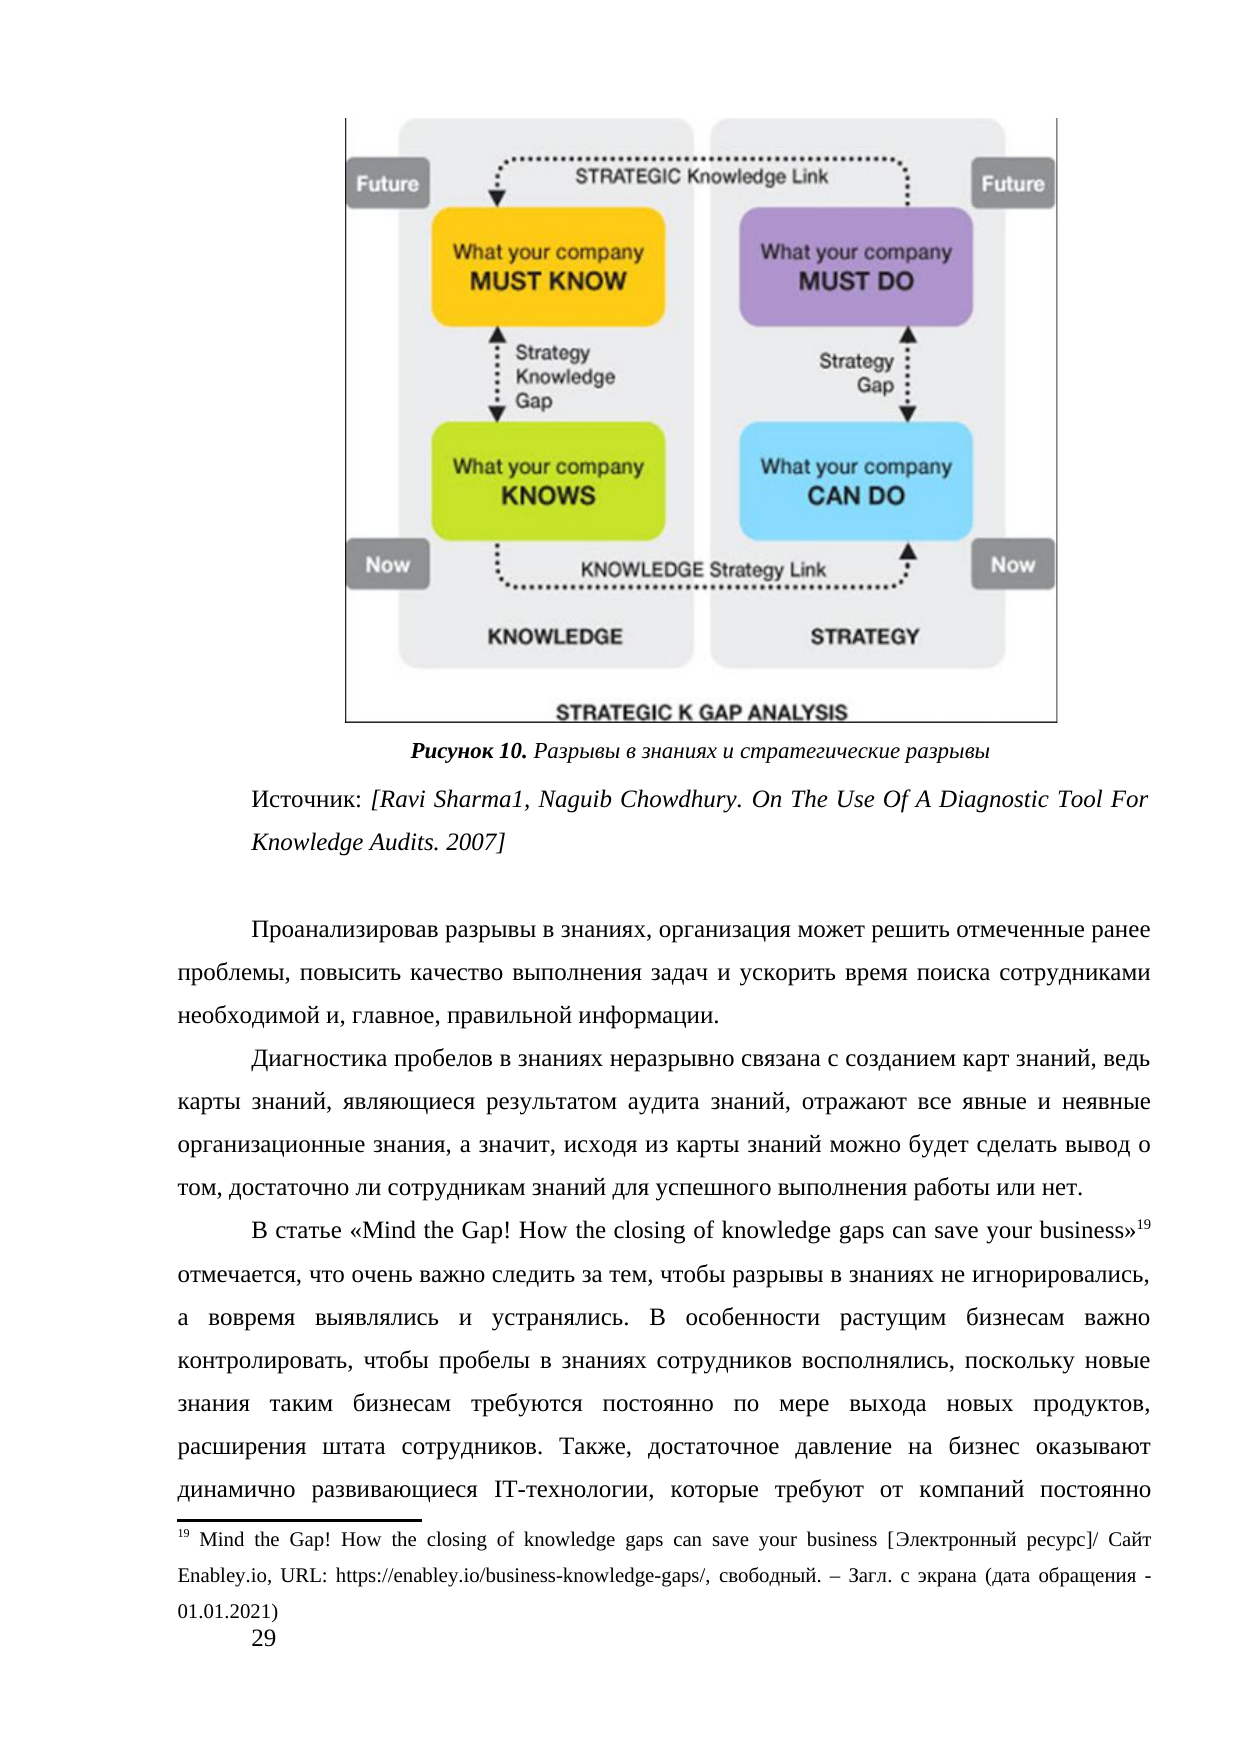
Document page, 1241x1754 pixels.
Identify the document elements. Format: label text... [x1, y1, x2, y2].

text Диагностика пробелов в знаниях неразрывно связана с созданием карт знаний, ведь карты знаний, являющиеся результатом аудита знаний, отражают все явные и неявные организационные знания, а значит, исходя из карты знаний можно будет сделать вывод о том, достаточно ли сотрудникам знаний для успешного выполнения работы или нет. [177, 1043, 1152, 1201]
text Рисунок 10. Разрывы в знаниях и стратегические разрывы [177, 737, 1152, 763]
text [177, 1216, 1152, 1503]
text Проанализировав разрывы в знаниях, организация может решить отмеченные ранее проблемы, повысить качество выполнения задач и ускорить время поиска сотрудниками необходимой и, главное, правильной информации. [177, 914, 1152, 1029]
list Источник: [Ravi Sharma1, Naguib Chowdhury. On The Use Of A Diagnostic Tool For Knowledge Audits. 2007] [251, 784, 1152, 856]
picture [345, 118, 1058, 723]
